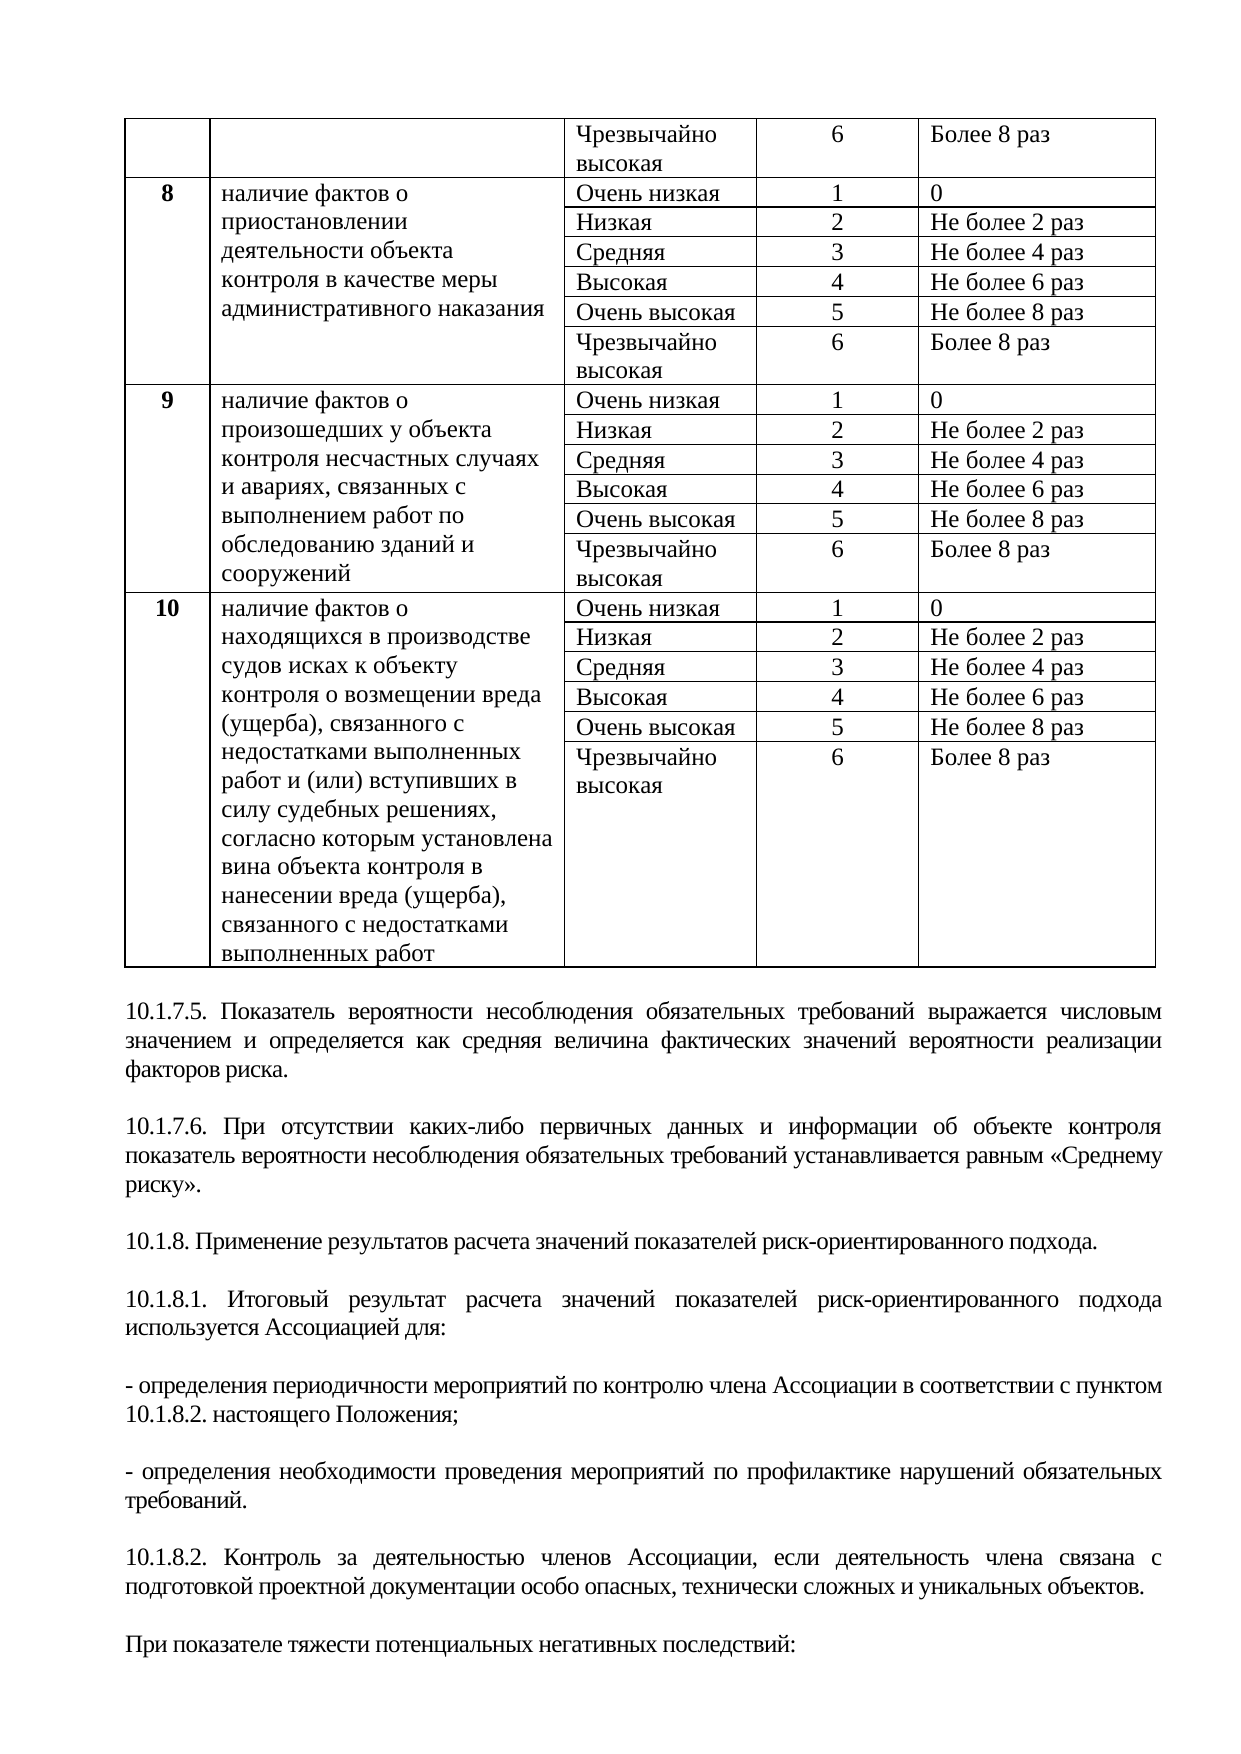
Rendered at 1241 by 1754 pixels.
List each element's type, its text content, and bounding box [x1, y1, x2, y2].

text - определения необходимости проведения мероприятий по профилактике нарушений обязательных требований. [125, 1456, 1163, 1514]
table_cell 1 [757, 178, 918, 206]
table_cell Очень низкая [565, 593, 756, 621]
table_cell Средняя [565, 237, 756, 266]
table_cell 4 [757, 682, 918, 711]
table_cell Высокая [565, 475, 756, 503]
table_cell Не более 6 раз [919, 267, 1155, 296]
table_cell Не более 8 раз [919, 712, 1155, 741]
table_cell Чрезвычайно высокая [565, 327, 756, 384]
text При показателе тяжести потенциальных негативных последствий: [125, 1629, 1163, 1657]
table_cell Не более 6 раз [919, 682, 1155, 711]
table_cell 4 [757, 267, 918, 296]
table_cell Очень высокая [565, 297, 756, 326]
table_cell 0 [919, 385, 1155, 414]
table_cell 8 [126, 178, 209, 384]
table_cell 2 [757, 623, 918, 651]
table_cell Очень высокая [565, 712, 756, 741]
table_cell Не более 2 раз [919, 623, 1155, 651]
table_cell Чрезвычайно высокая [565, 742, 756, 966]
table_cell наличие фактов о приостановлении деятельности объекта контроля в качестве меры административного наказания [211, 178, 564, 384]
table_cell Очень низкая [565, 178, 756, 206]
table_cell Средняя [565, 652, 756, 681]
table_cell Чрезвычайно высокая [565, 119, 756, 177]
table_cell 5 [757, 297, 918, 326]
table_cell Не более 2 раз [919, 415, 1155, 444]
table_cell 3 [757, 237, 918, 266]
table_cell 3 [757, 445, 918, 473]
table_cell Более 8 раз [919, 742, 1155, 966]
table_cell 5 [757, 712, 918, 741]
table_cell Высокая [565, 267, 756, 296]
table_cell 6 [757, 327, 918, 384]
table_cell наличие фактов о произошедших у объекта контроля несчастных случаях и авариях, связанных с выполнением работ по обследованию зданий и сооружений [211, 385, 564, 592]
table_cell 2 [757, 415, 918, 444]
table_cell Низкая [565, 415, 756, 444]
table_cell наличие фактов о находящихся в производстве судов исках к объекту контроля о возмещении вреда (ущерба), связанного с недостатками выполненных работ и (или) вступивших в силу судебных решениях, согласно которым установлена вина объекта контроля в нанесении вреда (ущерба), связанного с недостатками выполненных работ [211, 593, 564, 966]
table_cell Низкая [565, 623, 756, 651]
table_cell 10 [126, 593, 209, 966]
text 10.1.8.1. Итоговый результат расчета значений показателей риск-ориентированного подхода используется Ассоциацией для: [125, 1284, 1163, 1341]
table_cell 9 [126, 385, 209, 592]
table_cell 0 [919, 593, 1155, 621]
table_cell 5 [757, 504, 918, 533]
table_cell Не более 2 раз [919, 208, 1155, 236]
text 10.1.8.2. Контроль за деятельностью членов Ассоциации, если деятельность члена связана с подготовкой проектной документации особо опасных, технически сложных и уникальных объектов. [125, 1542, 1163, 1600]
table_cell 2 [757, 208, 918, 236]
table_cell 1 [757, 593, 918, 621]
table_cell 6 [757, 119, 918, 177]
table_cell Не более 6 раз [919, 475, 1155, 503]
table_cell Не более 4 раз [919, 445, 1155, 473]
table_cell 4 [757, 475, 918, 503]
table_cell 6 [757, 742, 918, 966]
table_cell Чрезвычайно высокая [565, 534, 756, 592]
table_cell Низкая [565, 208, 756, 236]
table_cell Более 8 раз [919, 534, 1155, 592]
table_cell Средняя [565, 445, 756, 473]
table_cell Высокая [565, 682, 756, 711]
table_cell Более 8 раз [919, 119, 1155, 177]
table_cell Очень высокая [565, 504, 756, 533]
text 10.1.7.5. Показатель вероятности несоблюдения обязательных требований выражается числовым значением и определяется как средняя величина фактических значений вероятности реализации факторов риска. [125, 967, 1163, 1082]
table_cell Более 8 раз [919, 327, 1155, 384]
table_cell Не более 8 раз [919, 297, 1155, 326]
table_cell Очень низкая [565, 385, 756, 414]
text 10.1.7.6. При отсутствии каких-либо первичных данных и информации об объекте контроля показатель вероятности несоблюдения обязательных требований устанавливается равным «Среднему риску». [125, 1111, 1163, 1197]
table_cell 0 [919, 178, 1155, 206]
text - определения периодичности мероприятий по контролю члена Ассоциации в соответствии с пунктом 10.1.8.2. настоящего Положения; [125, 1370, 1163, 1427]
table_cell 3 [757, 652, 918, 681]
text 10.1.8. Применение результатов расчета значений показателей риск-ориентированного подхода. [125, 1226, 1163, 1255]
table_cell 6 [757, 534, 918, 592]
table_cell Не более 8 раз [919, 504, 1155, 533]
table_cell 1 [757, 385, 918, 414]
table_cell Не более 4 раз [919, 652, 1155, 681]
table_cell Не более 4 раз [919, 237, 1155, 266]
